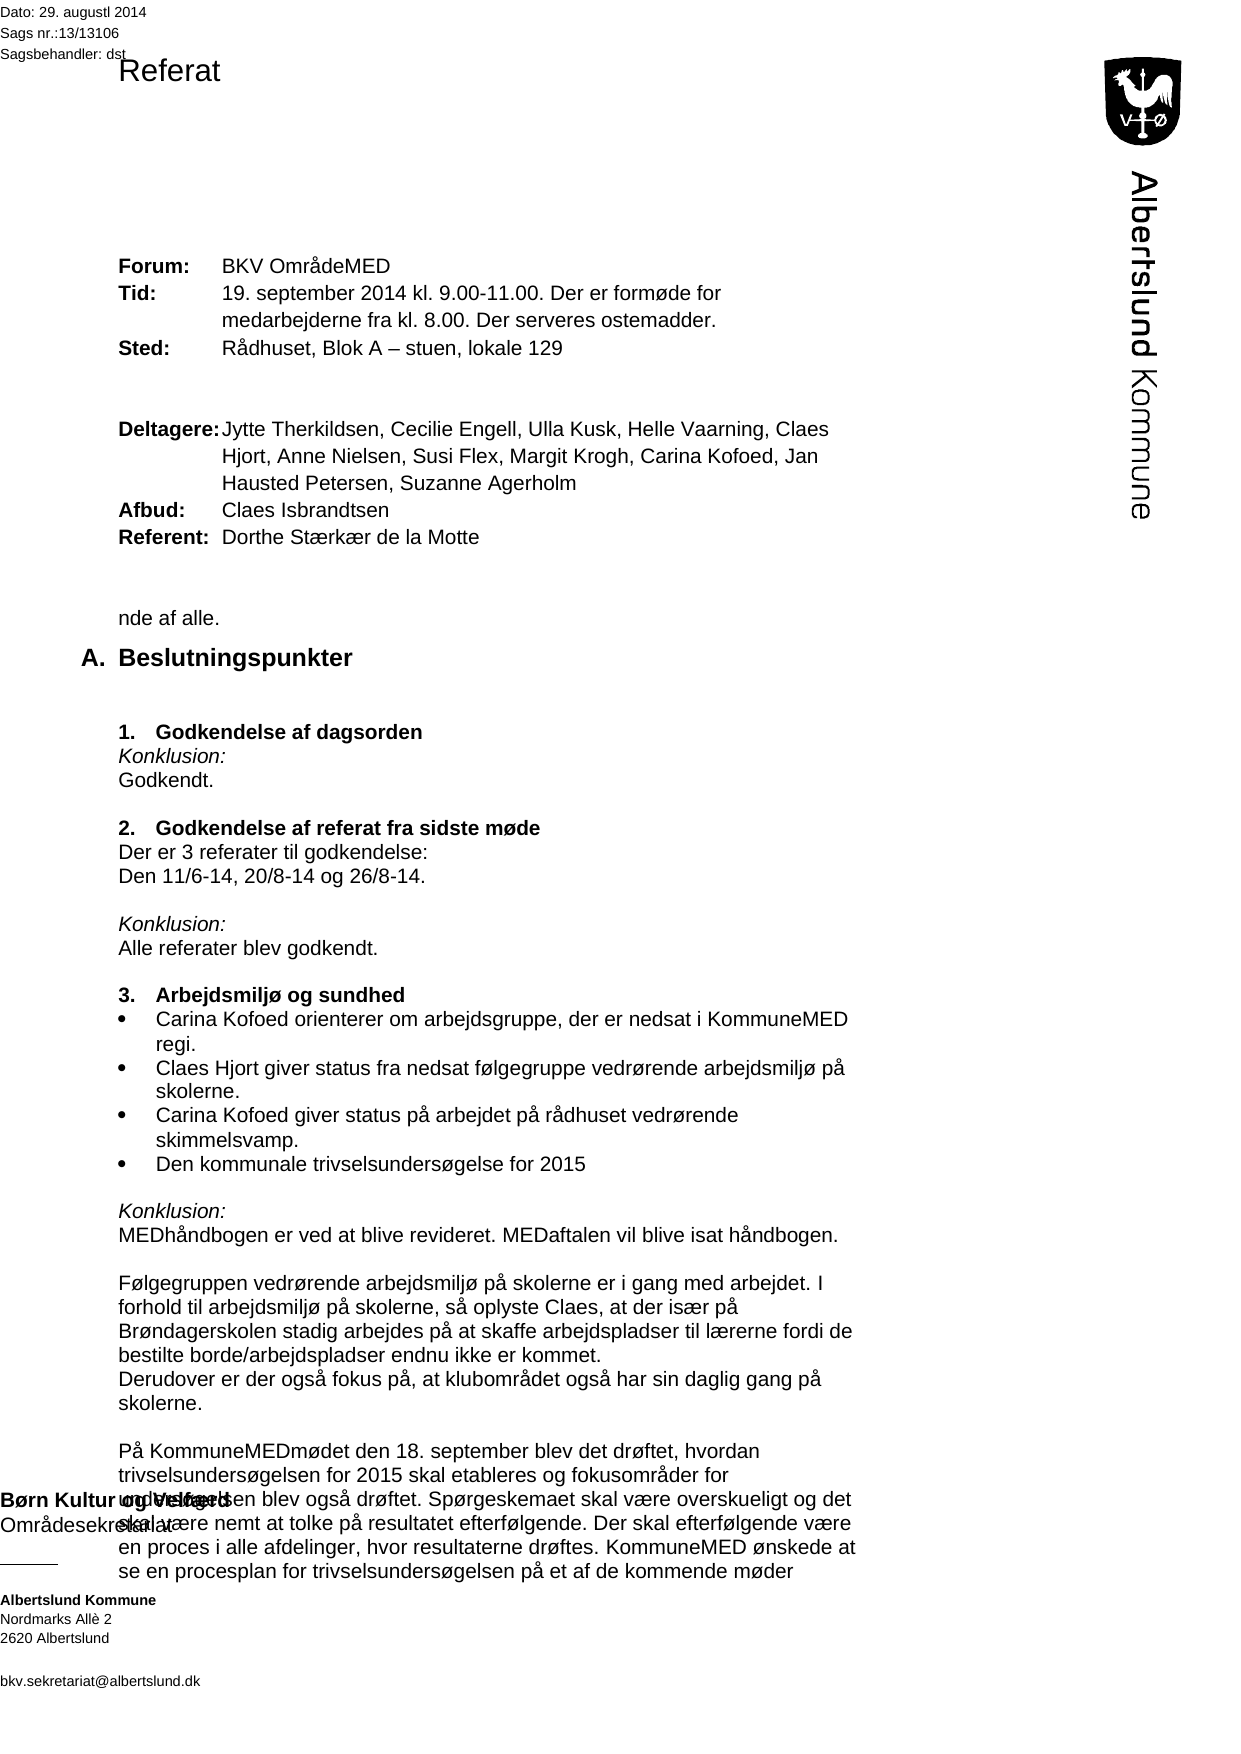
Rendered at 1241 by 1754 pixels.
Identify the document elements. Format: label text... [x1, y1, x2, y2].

text MEDhåndbogen er ved at blive revideret. MEDaftalen vil blive isat håndbogen. [118, 1223, 856, 1247]
table_cell Rådhuset, Blok A – stuen, lokale 129 [222, 332, 856, 413]
list Claes Hjort giver status fra nedsat følgegruppe vedrørende arbejdsmiljø på skolerne. [118, 1055, 856, 1103]
text Konklusion: [118, 1199, 856, 1223]
subtitle Godkendelse af referat fra sidste møde [118, 816, 856, 839]
text Godkendt. [118, 768, 856, 792]
subtitle Beslutningspunkter [81, 641, 856, 672]
text Der er 3 referater til godkendelse: [118, 839, 856, 863]
list Den kommunale trivselsundersøgelse for 2015 [118, 1151, 856, 1175]
list Carina Kofoed giver status på arbejdet på rådhuset vedrørende skimmelsvamp. [118, 1103, 856, 1151]
table_cell Dorthe Stærkær de la Motte nde af alle. [222, 522, 856, 641]
subtitle Arbejdsmiljø og sundhed [118, 983, 856, 1007]
text Konklusion: [118, 911, 856, 935]
table_cell Tid: [118, 278, 222, 332]
list Carina Kofoed orienterer om arbejdsgruppe, der er nedsat i KommuneMED regi. [118, 1007, 856, 1055]
subtitle Godkendelse af dagsorden [118, 720, 856, 744]
table_header BKV OmrådeMED [222, 251, 856, 278]
table_cell Afbud: [118, 495, 222, 522]
table_cell Sted: [118, 332, 222, 413]
text Følgegruppen vedrørende arbejdsmiljø på skolerne er i gang med arbejdet. I forhold til arbejdsmiljø på skolerne, så oplyste Claes, at der især på Brøndagerskolen stadig arbejdes på at skaffe arbejdspladser til lærerne fordi de bestilte borde/arbejdspladser endnu ikke er kommet. [118, 1271, 856, 1367]
table_cell 19. september 2014 kl. 9.00-11.00. Der er formøde for medarbejderne fra kl. 8.00. Der serveres ostemadder. [222, 278, 856, 332]
table_cell Jytte Therkildsen, Cecilie Engell, Ulla Kusk, Helle Vaarning, Claes Hjort, Anne Nielsen, Susi Flex, Margit Krogh, Carina Kofoed, Jan Hausted Petersen, Suzanne Agerholm [222, 414, 856, 495]
table_cell Deltagere: [118, 414, 222, 495]
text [118, 1439, 856, 1583]
text Alle referater blev godkendt. [118, 935, 856, 959]
table_cell Referent: [118, 522, 222, 641]
text Derudover er der også fokus på, at klubområdet også har sin daglig gang på skolerne. [118, 1367, 856, 1415]
table_cell Claes Isbrandtsen [222, 495, 856, 522]
text Konklusion: [118, 744, 856, 768]
text Den 11/6-14, 20/8-14 og 26/8-14. [118, 863, 856, 887]
table_header Forum: [118, 251, 222, 278]
